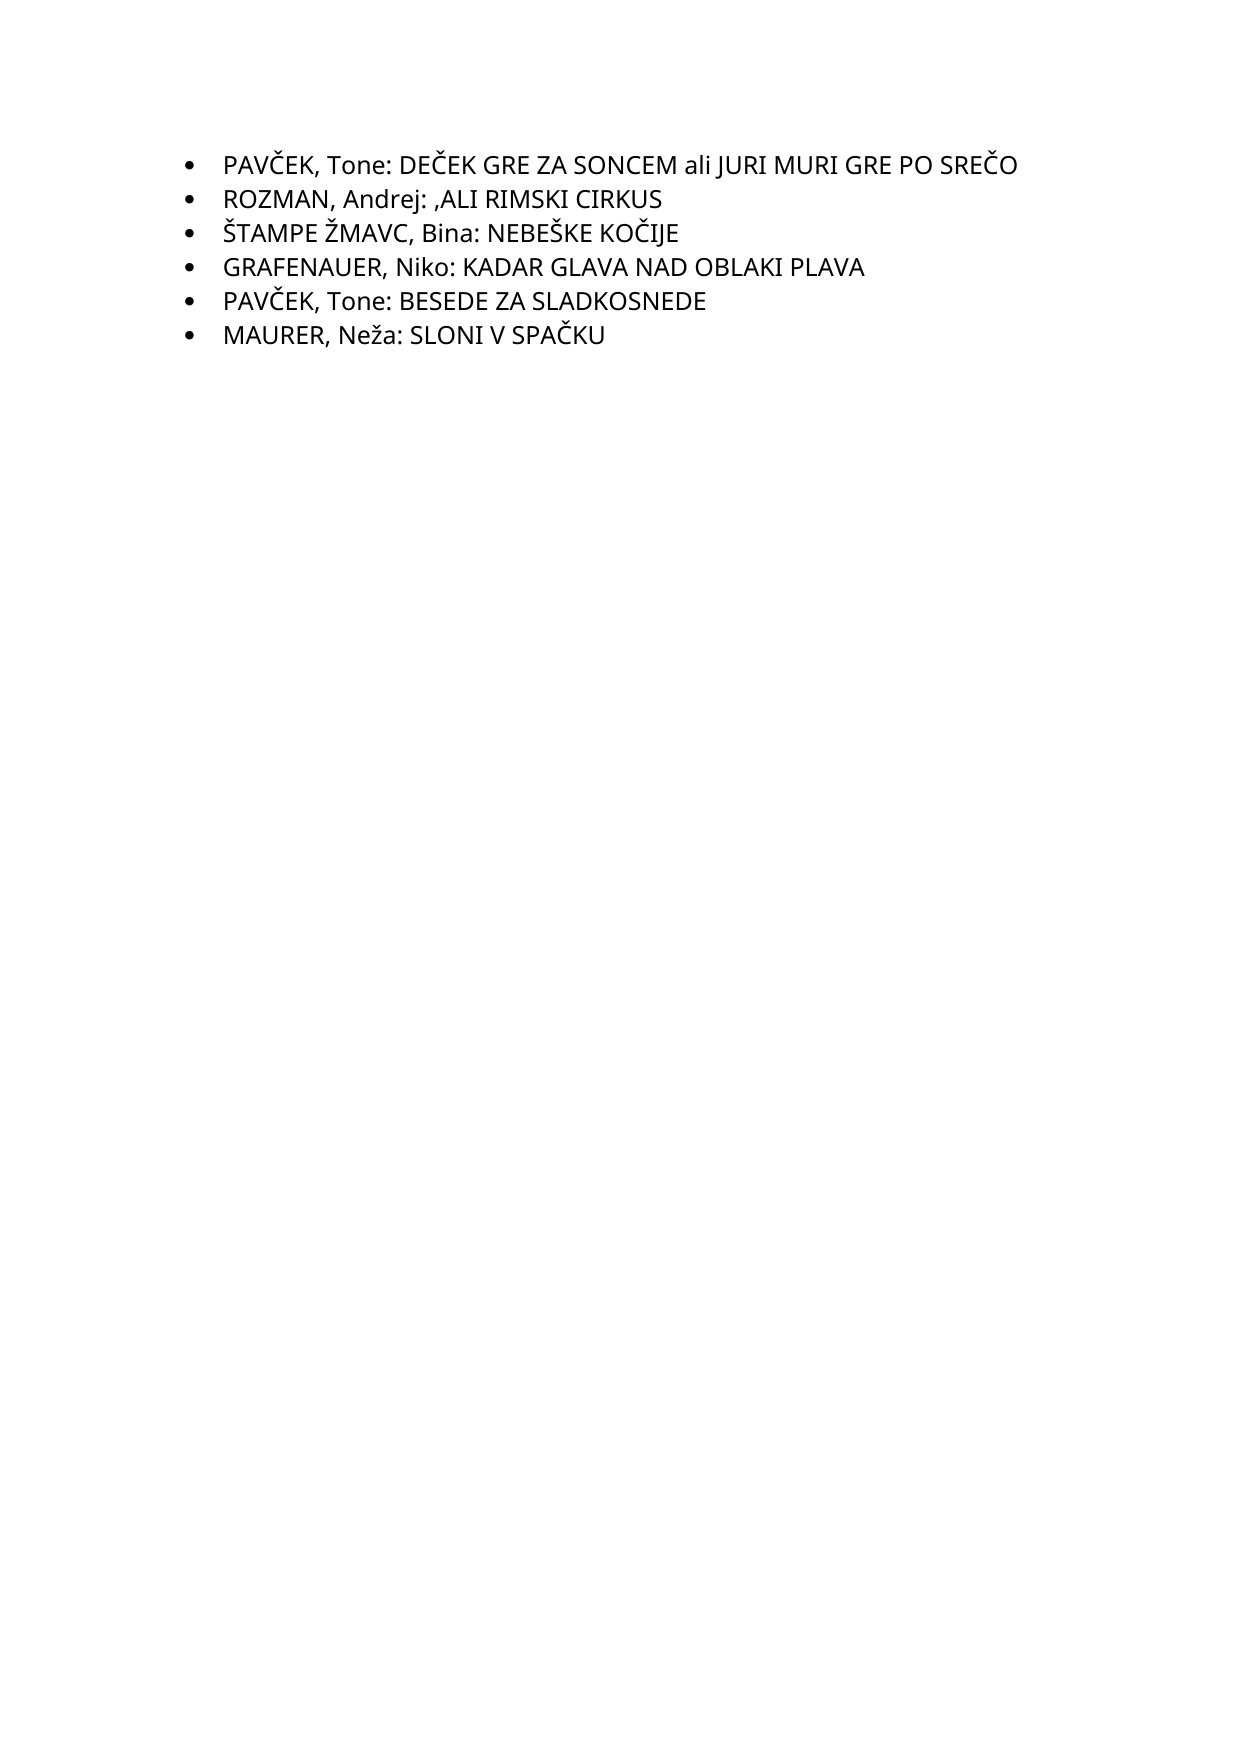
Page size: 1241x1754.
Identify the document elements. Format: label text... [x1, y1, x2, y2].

list ROZMAN, Andrej: ,ALI RIMSKI CIRKUS [185, 182, 1093, 216]
list ŠTAMPE ŽMAVC, Bina: NEBEŠKE KOČIJE [185, 216, 1093, 250]
list MAURER, Neža: SLONI V SPAČKU [185, 318, 1093, 352]
list PAVČEK, Tone: DEČEK GRE ZA SONCEM ali JURI MURI GRE PO SREČO [185, 148, 1093, 182]
list GRAFENAUER, Niko: KADAR GLAVA NAD OBLAKI PLAVA [185, 250, 1093, 284]
list PAVČEK, Tone: BESEDE ZA SLADKOSNEDE [185, 284, 1093, 318]
